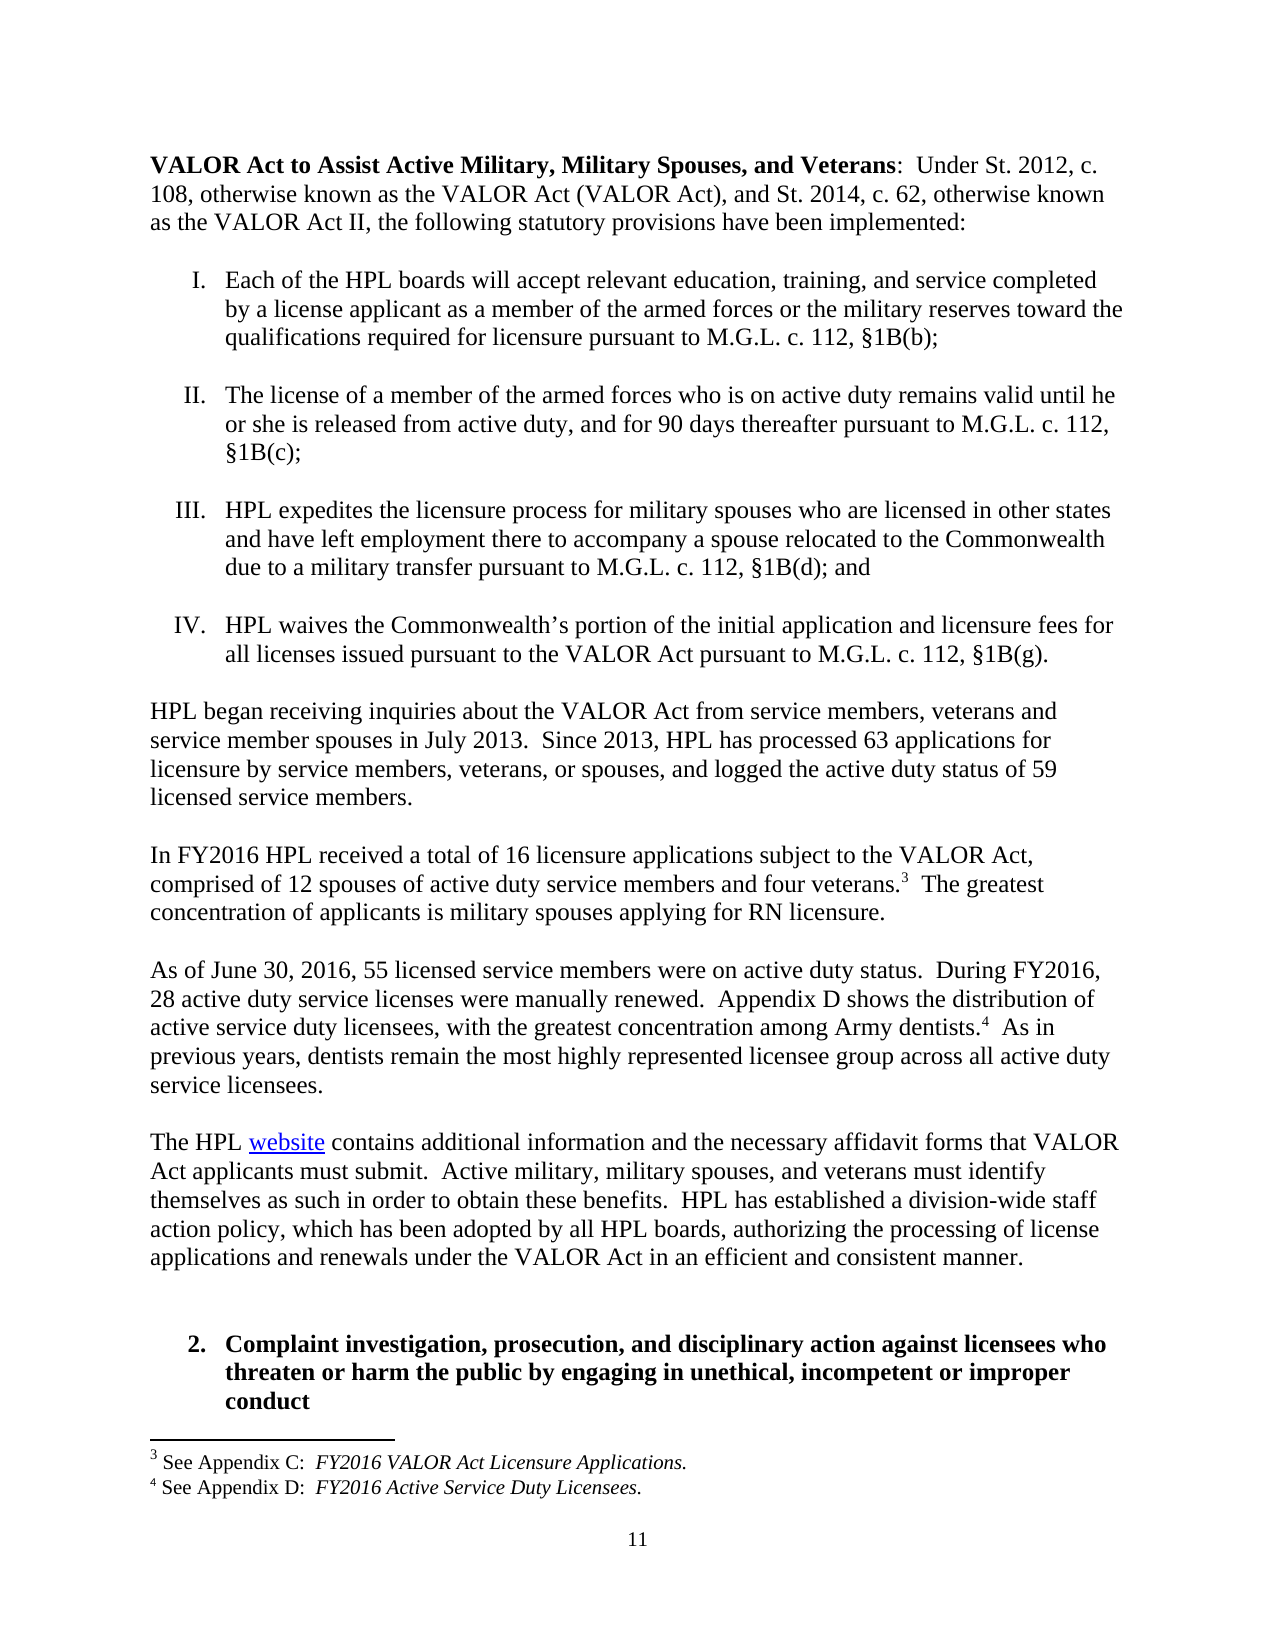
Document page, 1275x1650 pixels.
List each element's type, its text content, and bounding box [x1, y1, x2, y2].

text VALOR Act to Assist Active Military, Military Spouses, and Veterans: Under St. 2012, c. 108, otherwise known as the VALOR Act (VALOR Act), and St. 2014, c. 62, otherwise known as the VALOR Act II, the following statutory provisions have been implemented: [150, 150, 1125, 236]
list Each of the HPL boards will accept relevant education, training, and service completed by a license applicant as a member of the armed forces or the military reserves toward the qualifications required for licensure pursuant to M.G.L. c. 112, §1B(b); [206, 265, 1125, 351]
list The license of a member of the armed forces who is on active duty remains valid until he or she is released from active duty, and for 90 days thereafter pursuant to M.G.L. c. 112, §1B(c); [206, 380, 1125, 466]
list Complaint investigation, prosecution, and disciplinary action against licensees who threaten or harm the public by engaging in unethical, incompetent or improper conduct [187, 1329, 1125, 1415]
text HPL began receiving inquiries about the VALOR Act from service members, veterans and service member spouses in July 2013. Since 2013, HPL has processed 63 applications for licensure by service members, veterans, or spouses, and logged the active duty status of 59 licensed service members. [150, 696, 1125, 811]
list HPL expedites the licensure process for military spouses who are licensed in other states and have left employment there to accompany a spouse relocated to the Commonwealth due to a military transfer pursuant to M.G.L. c. 112, §1B(d); and [206, 495, 1125, 581]
text As of June 30, 2016, 55 licensed service members were on active duty status. During FY2016, 28 active duty service licenses were manually renewed. Appendix D shows the distribution of active service duty licensees, with the greatest concentration among Army dentists. As in previous years, dentists remain the most highly represented licensee group across all active duty service licensees. [150, 955, 1125, 1099]
text In FY2016 HPL received a total of 16 licensure applications subject to the VALOR Act, comprised of 12 spouses of active duty service members and four veterans. The greatest concentration of applicants is military spouses applying for RN licensure. [150, 840, 1125, 926]
text The HPL website contains additional information and the necessary affidavit forms that VALOR Act applicants must submit. Active military, military spouses, and veterans must identify themselves as such in order to obtain these benefits. HPL has established a division-wide staff action policy, which has been adopted by all HPL boards, authorizing the processing of license applications and renewals under the VALOR Act in an efficient and consistent manner. [150, 1127, 1125, 1271]
list HPL waives the Commonwealth’s portion of the initial application and licensure fees for all licenses issued pursuant to the VALOR Act pursuant to M.G.L. c. 112, §1B(g). [206, 610, 1125, 667]
